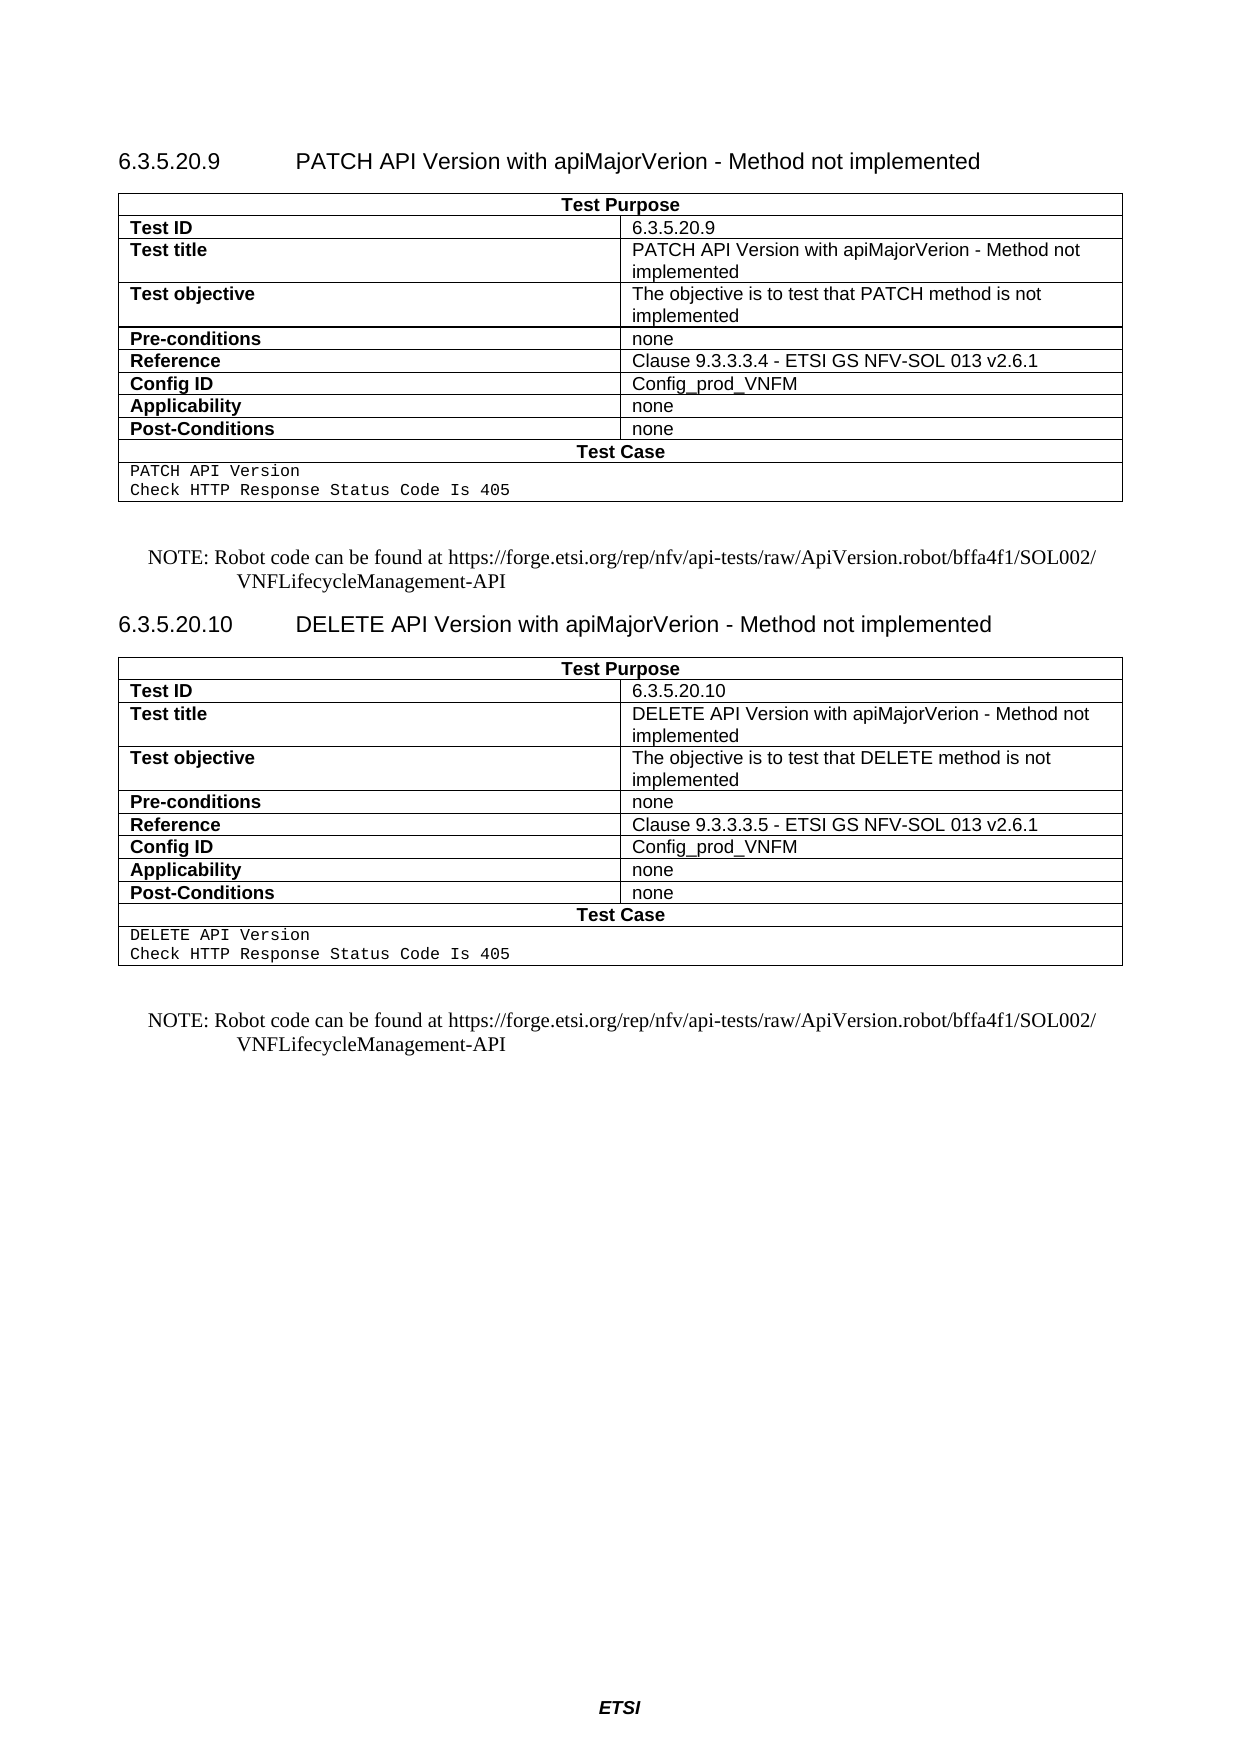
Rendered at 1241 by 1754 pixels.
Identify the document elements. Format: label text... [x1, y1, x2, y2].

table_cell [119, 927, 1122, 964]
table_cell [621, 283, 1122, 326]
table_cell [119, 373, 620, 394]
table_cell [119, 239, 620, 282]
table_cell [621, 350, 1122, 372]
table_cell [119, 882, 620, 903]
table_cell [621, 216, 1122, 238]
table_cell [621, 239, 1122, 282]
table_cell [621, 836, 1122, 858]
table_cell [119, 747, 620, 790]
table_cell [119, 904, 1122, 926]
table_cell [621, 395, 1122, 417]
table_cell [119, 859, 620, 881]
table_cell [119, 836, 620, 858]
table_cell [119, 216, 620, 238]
text NOTE: Robot code can be found at https://forge.etsi.org/rep/nfv/api-tests/raw/ApiVersion.robot/bffa4f1/SOL002/VNFLifecycleManagement-API [148, 544, 1122, 593]
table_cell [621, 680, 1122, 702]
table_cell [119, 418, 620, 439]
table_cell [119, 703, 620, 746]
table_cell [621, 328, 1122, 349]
text NOTE: Robot code can be found at https://forge.etsi.org/rep/nfv/api-tests/raw/ApiVersion.robot/bffa4f1/SOL002/VNFLifecycleManagement-API [148, 1008, 1122, 1056]
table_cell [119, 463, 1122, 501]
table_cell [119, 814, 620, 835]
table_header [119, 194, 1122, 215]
subtitle 6.3.5.20.10 DELETE API Version with apiMajorVerion - Method not implemented [118, 611, 1122, 638]
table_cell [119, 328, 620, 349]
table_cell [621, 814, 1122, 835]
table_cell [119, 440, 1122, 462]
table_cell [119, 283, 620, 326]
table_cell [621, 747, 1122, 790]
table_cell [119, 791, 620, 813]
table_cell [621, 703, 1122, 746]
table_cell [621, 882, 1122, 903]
subtitle 6.3.5.20.9 PATCH API Version with apiMajorVerion - Method not implemented [118, 148, 1122, 174]
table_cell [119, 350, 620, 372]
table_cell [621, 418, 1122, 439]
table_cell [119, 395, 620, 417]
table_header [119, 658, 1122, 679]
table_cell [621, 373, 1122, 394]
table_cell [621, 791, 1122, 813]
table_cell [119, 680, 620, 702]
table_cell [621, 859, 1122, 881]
